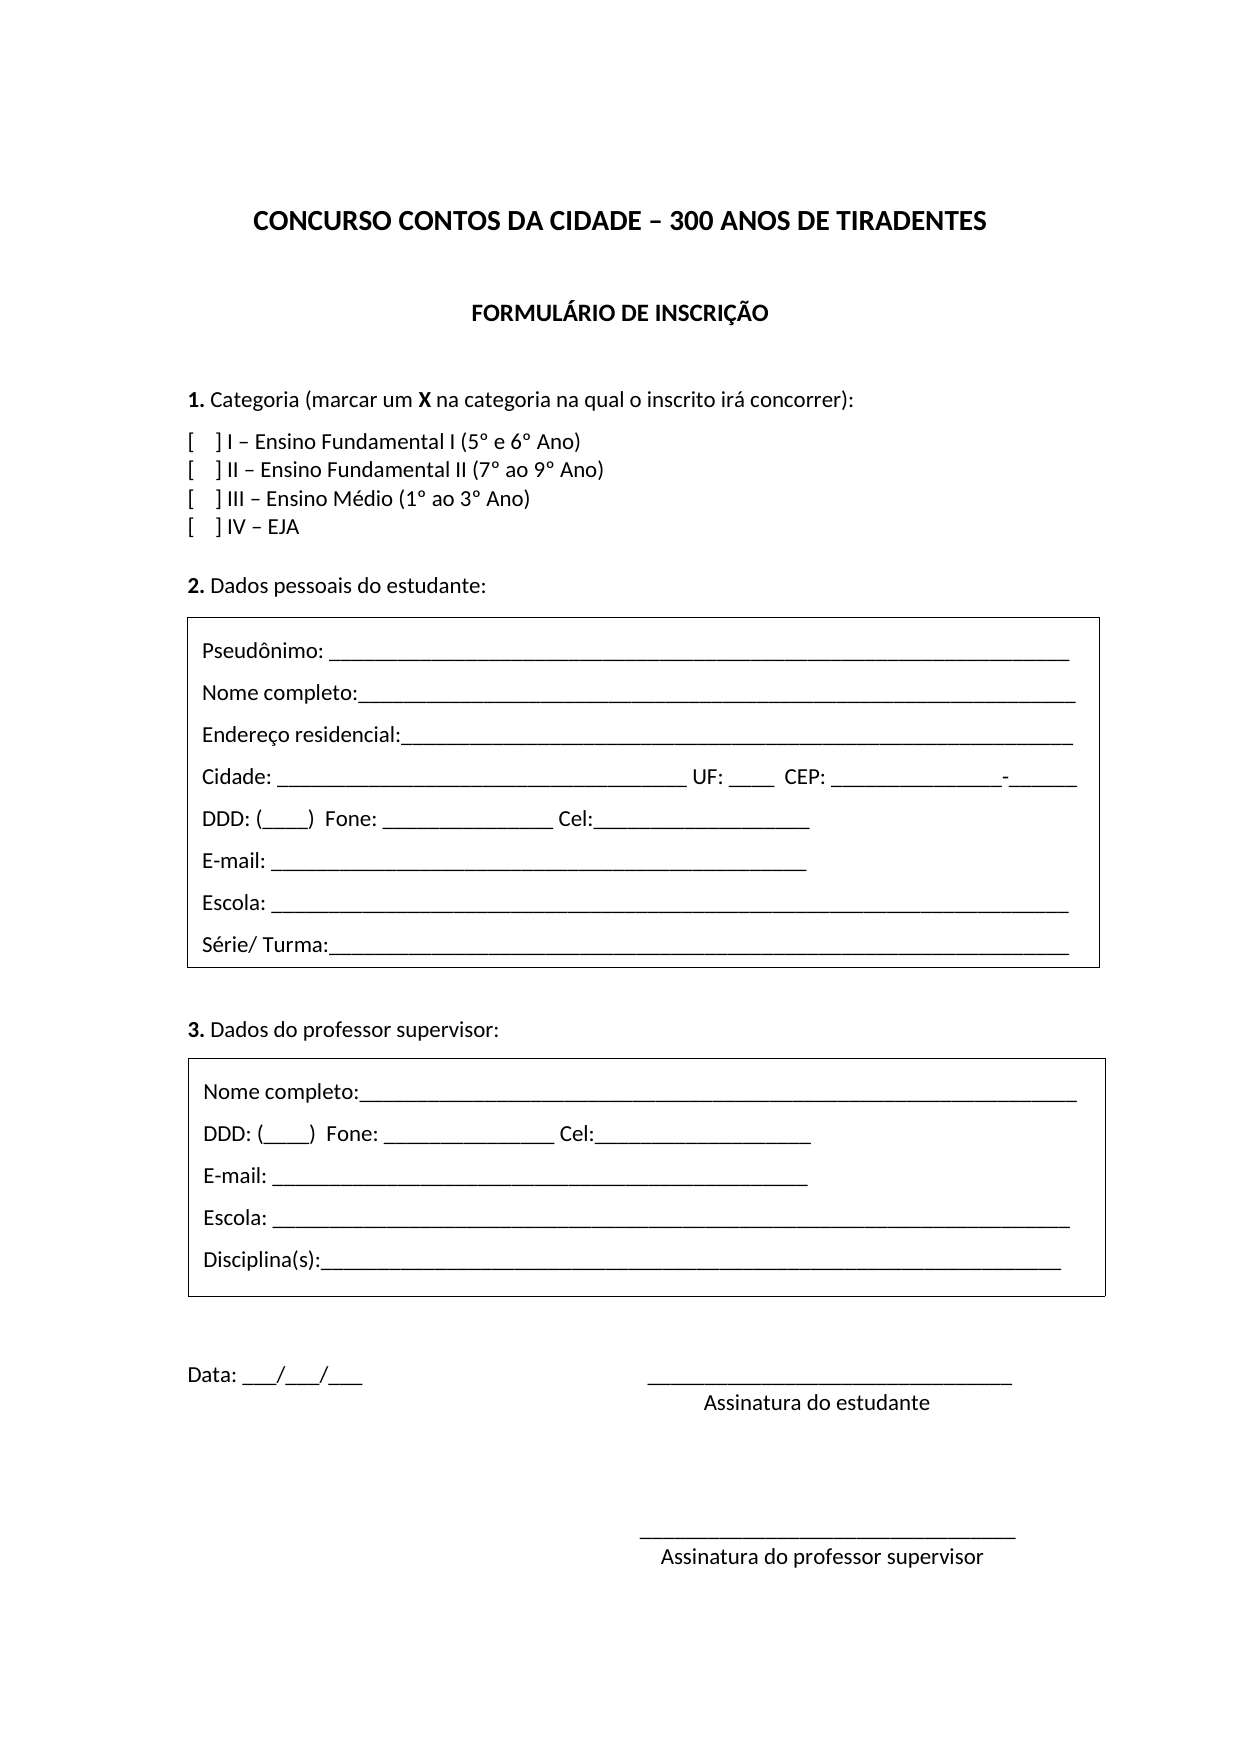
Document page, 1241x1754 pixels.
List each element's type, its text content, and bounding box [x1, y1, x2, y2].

text 3. Dados do professor supervisor: [187, 1015, 1053, 1043]
text FORMULÁRIO DE INSCRIÇÃO [187, 297, 1053, 328]
text [ ] II – Ensino Fundamental II (7º ao 9º Ano) [187, 456, 1053, 484]
text 1. Categoria (marcar um X na categoria na qual o inscrito irá concorrer): [187, 385, 1053, 413]
text [ ] III – Ensino Médio (1º ao 3º Ano) [187, 484, 1053, 512]
text [ ] I – Ensino Fundamental I (5º e 6º Ano) [187, 427, 1053, 455]
text Assinatura do estudante [630, 1388, 1053, 1416]
text [ ] IV – EJA [187, 512, 1053, 540]
text 2. Dados pessoais do estudante: [187, 571, 1053, 599]
text CONCURSO CONTOS DA CIDADE – 300 ANOS DE TIRADENTES [187, 202, 1053, 238]
text Assinatura do professor supervisor [630, 1542, 1053, 1570]
text _________________________________ [629, 1514, 1053, 1542]
text Data: ___/___/___ ________________________________ [187, 1360, 1053, 1388]
